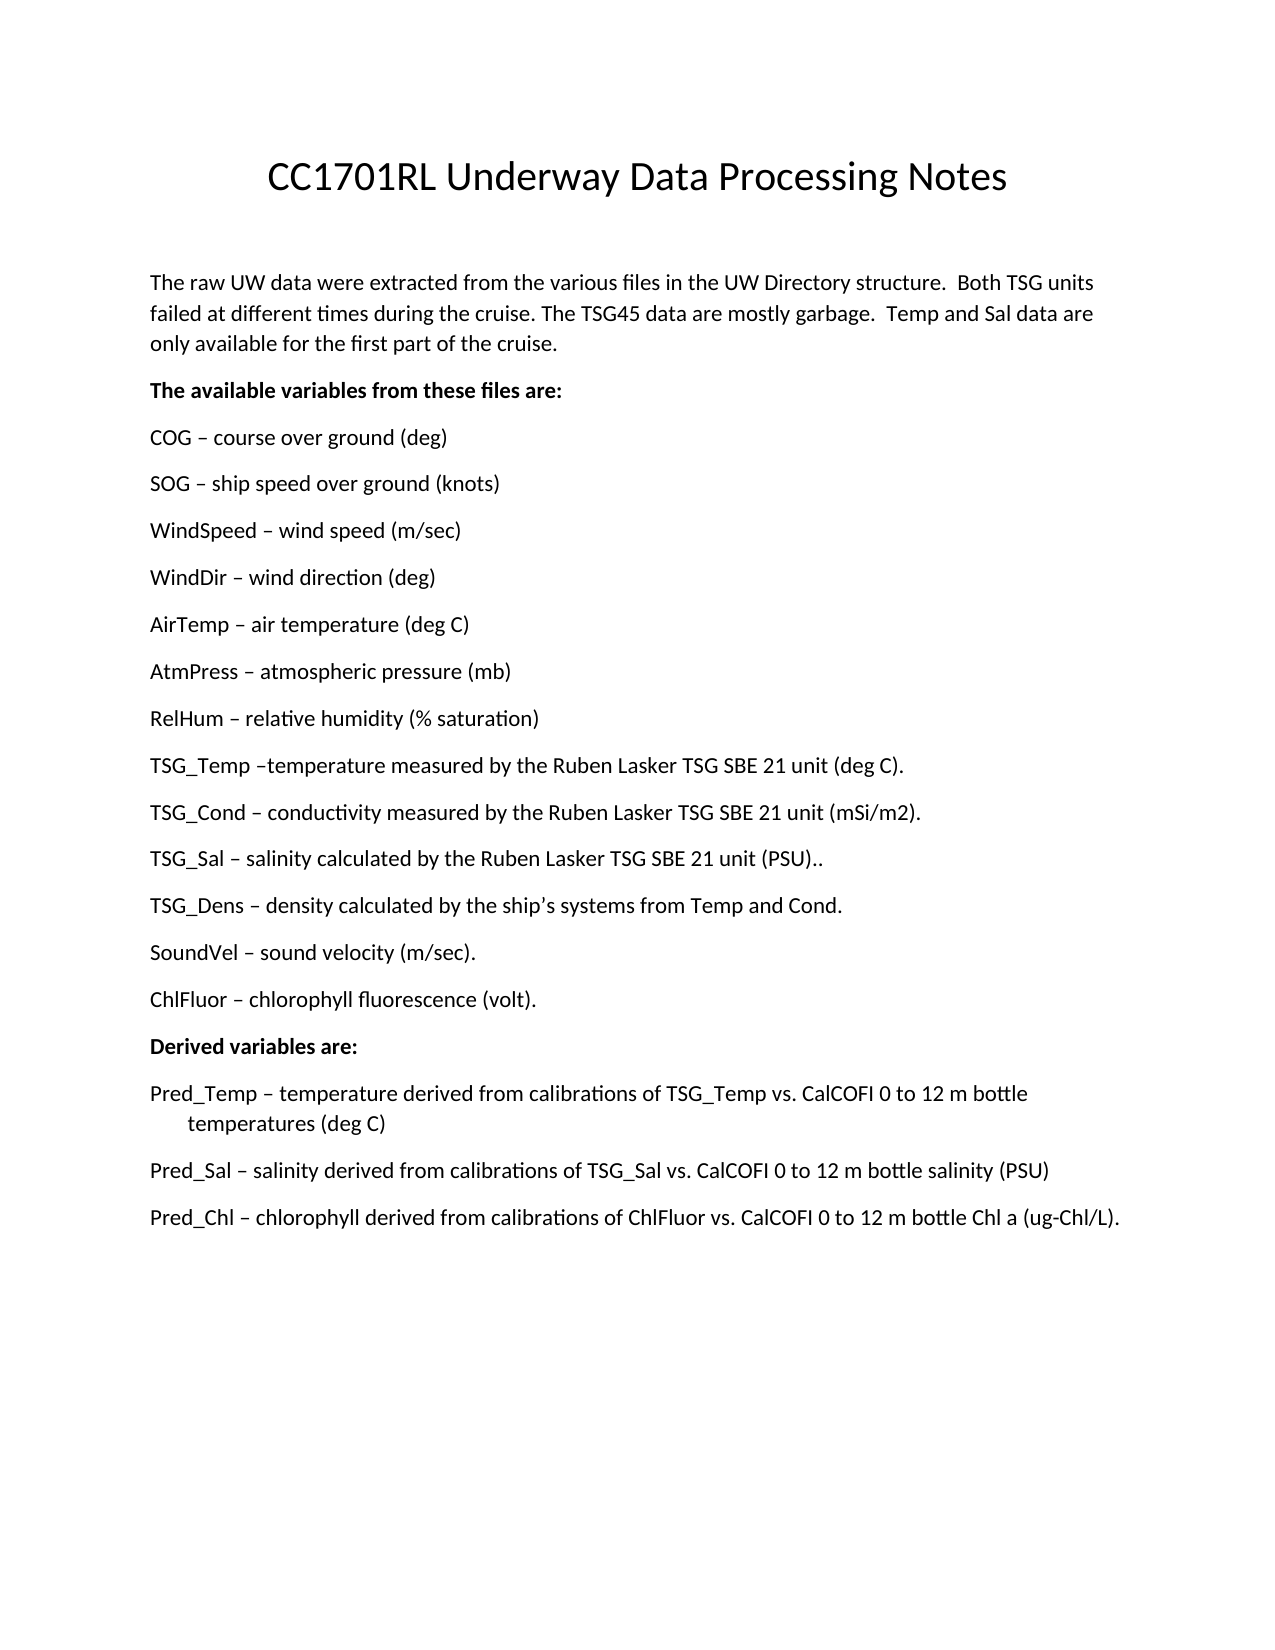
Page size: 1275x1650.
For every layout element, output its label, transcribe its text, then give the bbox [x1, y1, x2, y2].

text WindDir – wind direction (deg) [150, 563, 1125, 591]
text Derived variables are: [150, 1032, 1125, 1060]
text TSG_Temp –temperature measured by the Ruben Lasker TSG SBE 21 unit (deg C). [150, 751, 1125, 779]
text SOG – ship speed over ground (knots) [150, 469, 1125, 497]
text ChlFluor – chlorophyll fluorescence (volt). [150, 985, 1125, 1013]
text CC1701RL Underway Data Processing Notes [150, 150, 1125, 201]
text The available variables from these files are: [150, 376, 1125, 404]
text TSG_Sal – salinity calculated by the Ruben Lasker TSG SBE 21 unit (PSU).. [150, 844, 1125, 872]
text Pred_Sal – salinity derived from calibrations of TSG_Sal vs. CalCOFI 0 to 12 m bottle salinity (PSU) [150, 1156, 1125, 1184]
text WindSpeed – wind speed (m/sec) [150, 516, 1125, 544]
text Pred_Temp – temperature derived from calibrations of TSG_Temp vs. CalCOFI 0 to 12 m bottle temperatures (deg C) [150, 1079, 1125, 1137]
text Pred_Chl – chlorophyll derived from calibrations of ChlFluor vs. CalCOFI 0 to 12 m bottle Chl a (ug-Chl/L). [150, 1203, 1125, 1231]
text TSG_Cond – conductivity measured by the Ruben Lasker TSG SBE 21 unit (mSi/m2). [150, 798, 1125, 826]
text The raw UW data were extracted from the various files in the UW Directory structure. Both TSG units failed at different times during the cruise. The TSG45 data are mostly garbage. Temp and Sal data are only available for the first part of the cruise. [150, 268, 1125, 357]
text COG – course over ground (deg) [150, 423, 1125, 451]
text RelHum – relative humidity (% saturation) [150, 704, 1125, 732]
text AirTemp – air temperature (deg C) [150, 610, 1125, 638]
text AtmPress – atmospheric pressure (mb) [150, 657, 1125, 685]
text SoundVel – sound velocity (m/sec). [150, 938, 1125, 966]
text TSG_Dens – density calculated by the ship’s systems from Temp and Cond. [150, 891, 1125, 919]
